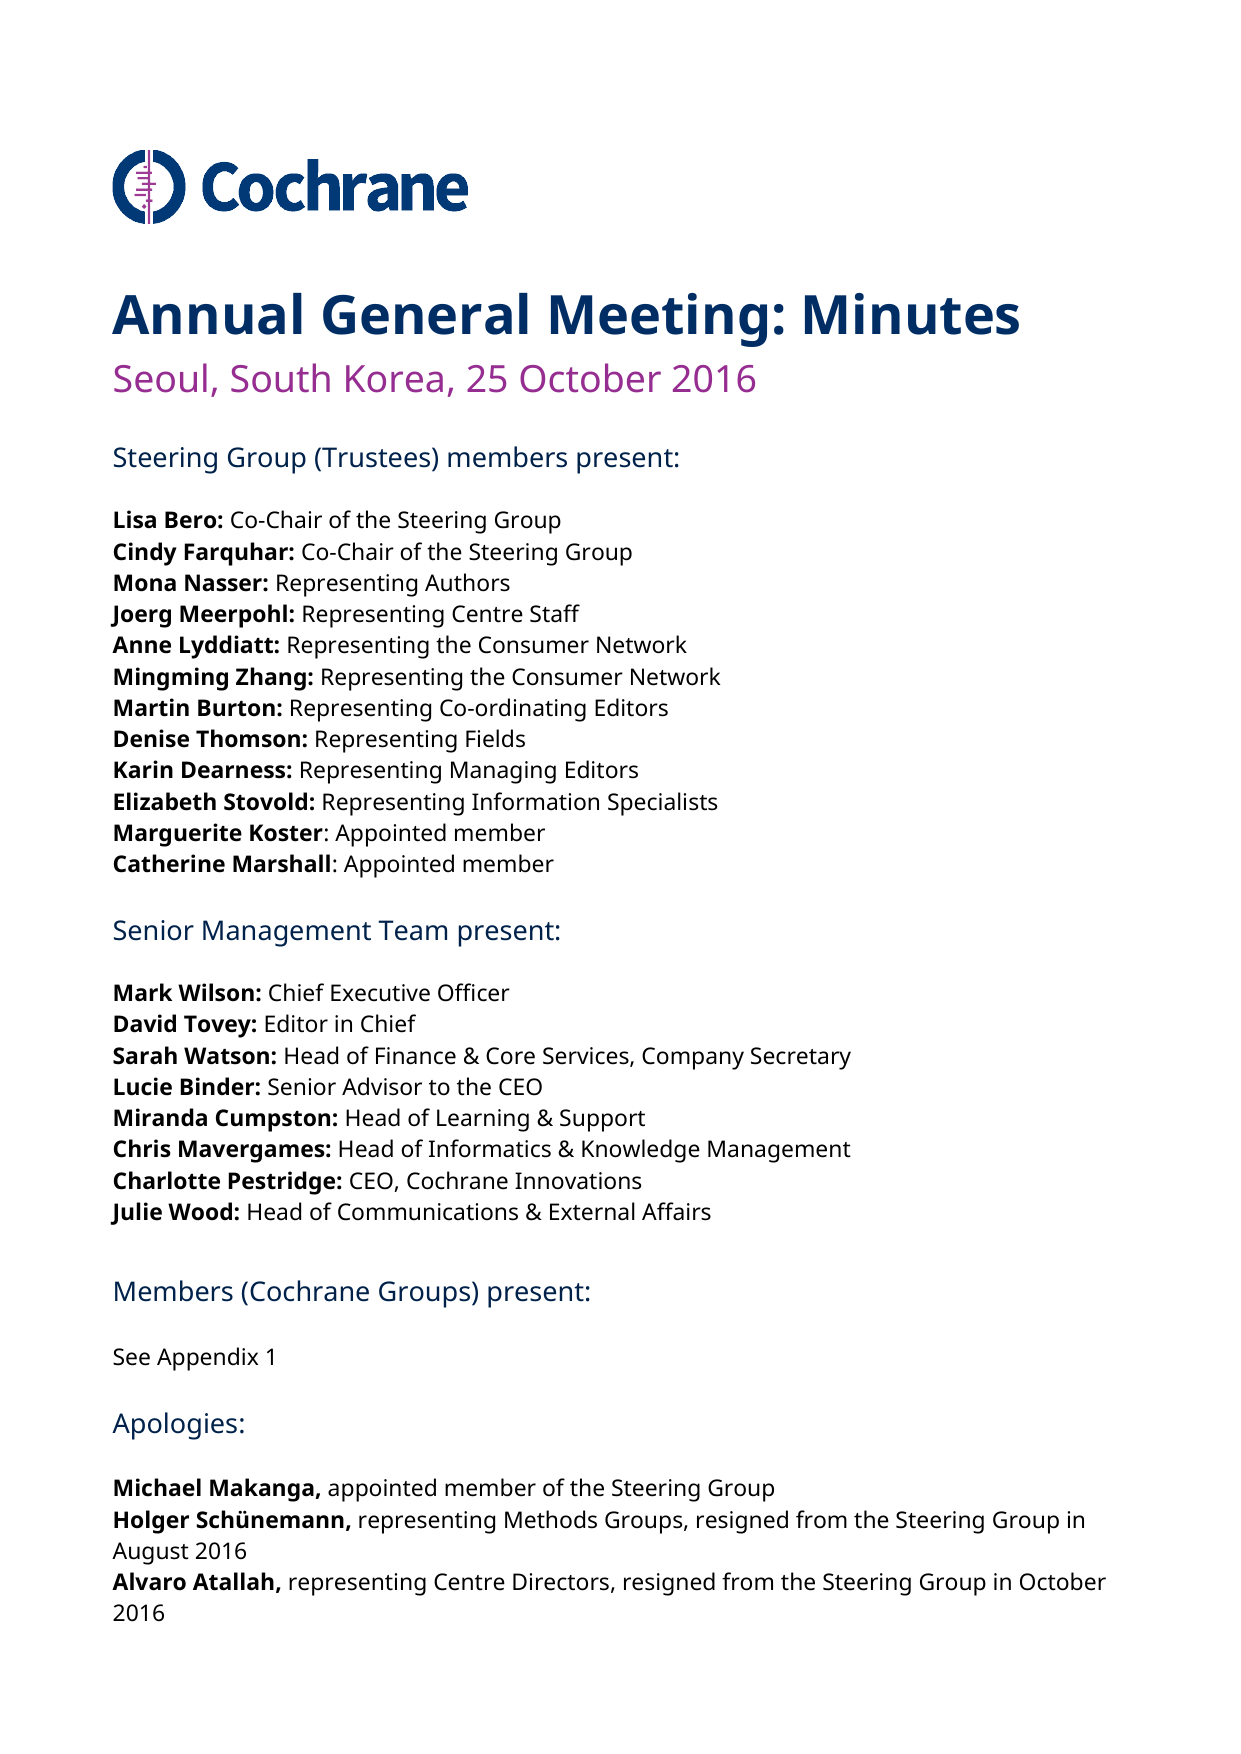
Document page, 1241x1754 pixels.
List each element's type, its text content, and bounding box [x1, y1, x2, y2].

text Cindy Farquhar: Co-Chair of the Steering Group [112, 535, 1128, 567]
text Martin Burton: Representing Co-ordinating Editors [112, 692, 1128, 723]
title Annual General Meeting: Minutes [112, 288, 1128, 346]
text Denise Thomson: Representing Fields [112, 723, 1128, 754]
text Charlotte Pestridge: CEO, Cochrane Innovations [112, 1164, 1128, 1196]
text Mingming Zhang: Representing the Consumer Network [112, 660, 1128, 692]
text Michael Makanga, appointed member of the Steering Group [112, 1472, 1128, 1504]
text Sarah Watson: Head of Finance & Core Services, Company Secretary [112, 1039, 1128, 1071]
text Elizabeth Stovold: Representing Information Specialists [112, 785, 1128, 817]
text See Appendix 1 [112, 1340, 1128, 1372]
subtitle Seoul, South Korea, 25 October 2016 [112, 352, 1128, 403]
text Mona Nasser: Representing Authors [112, 567, 1128, 598]
text Catherine Marshall: Appointed member [112, 848, 1128, 879]
text Holger Schünemann, representing Methods Groups, resigned from the Steering Group in August 2016 [112, 1504, 1128, 1566]
text Miranda Cumpston: Head of Learning & Support [112, 1102, 1128, 1133]
text Alvaro Atallah, representing Centre Directors, resigned from the Steering Group in October 2016 [112, 1566, 1128, 1629]
picture [112, 150, 468, 224]
text Lisa Bero: Co-Chair of the Steering Group [112, 504, 1128, 535]
text Chris Mavergames: Head of Informatics & Knowledge Management [112, 1133, 1128, 1164]
text Karin Dearness: Representing Managing Editors [112, 754, 1128, 785]
text Mark Wilson: Chief Executive Officer [112, 977, 1128, 1008]
text Marguerite Koster: Appointed member [112, 817, 1128, 848]
subtitle Senior Management Team present: [112, 912, 1128, 949]
text David Tovey: Editor in Chief [112, 1008, 1128, 1039]
text Anne Lyddiatt: Representing the Consumer Network [112, 629, 1128, 660]
text Joerg Meerpohl: Representing Centre Staff [112, 598, 1128, 629]
subtitle Members (Cochrane Groups) present: [112, 1272, 1128, 1309]
text Lucie Binder: Senior Advisor to the CEO [112, 1071, 1128, 1102]
subtitle Steering Group (Trustees) members present: [112, 439, 1128, 476]
subtitle Apologies: [112, 1404, 1128, 1441]
text Julie Wood: Head of Communications & External Affairs [112, 1196, 1128, 1227]
